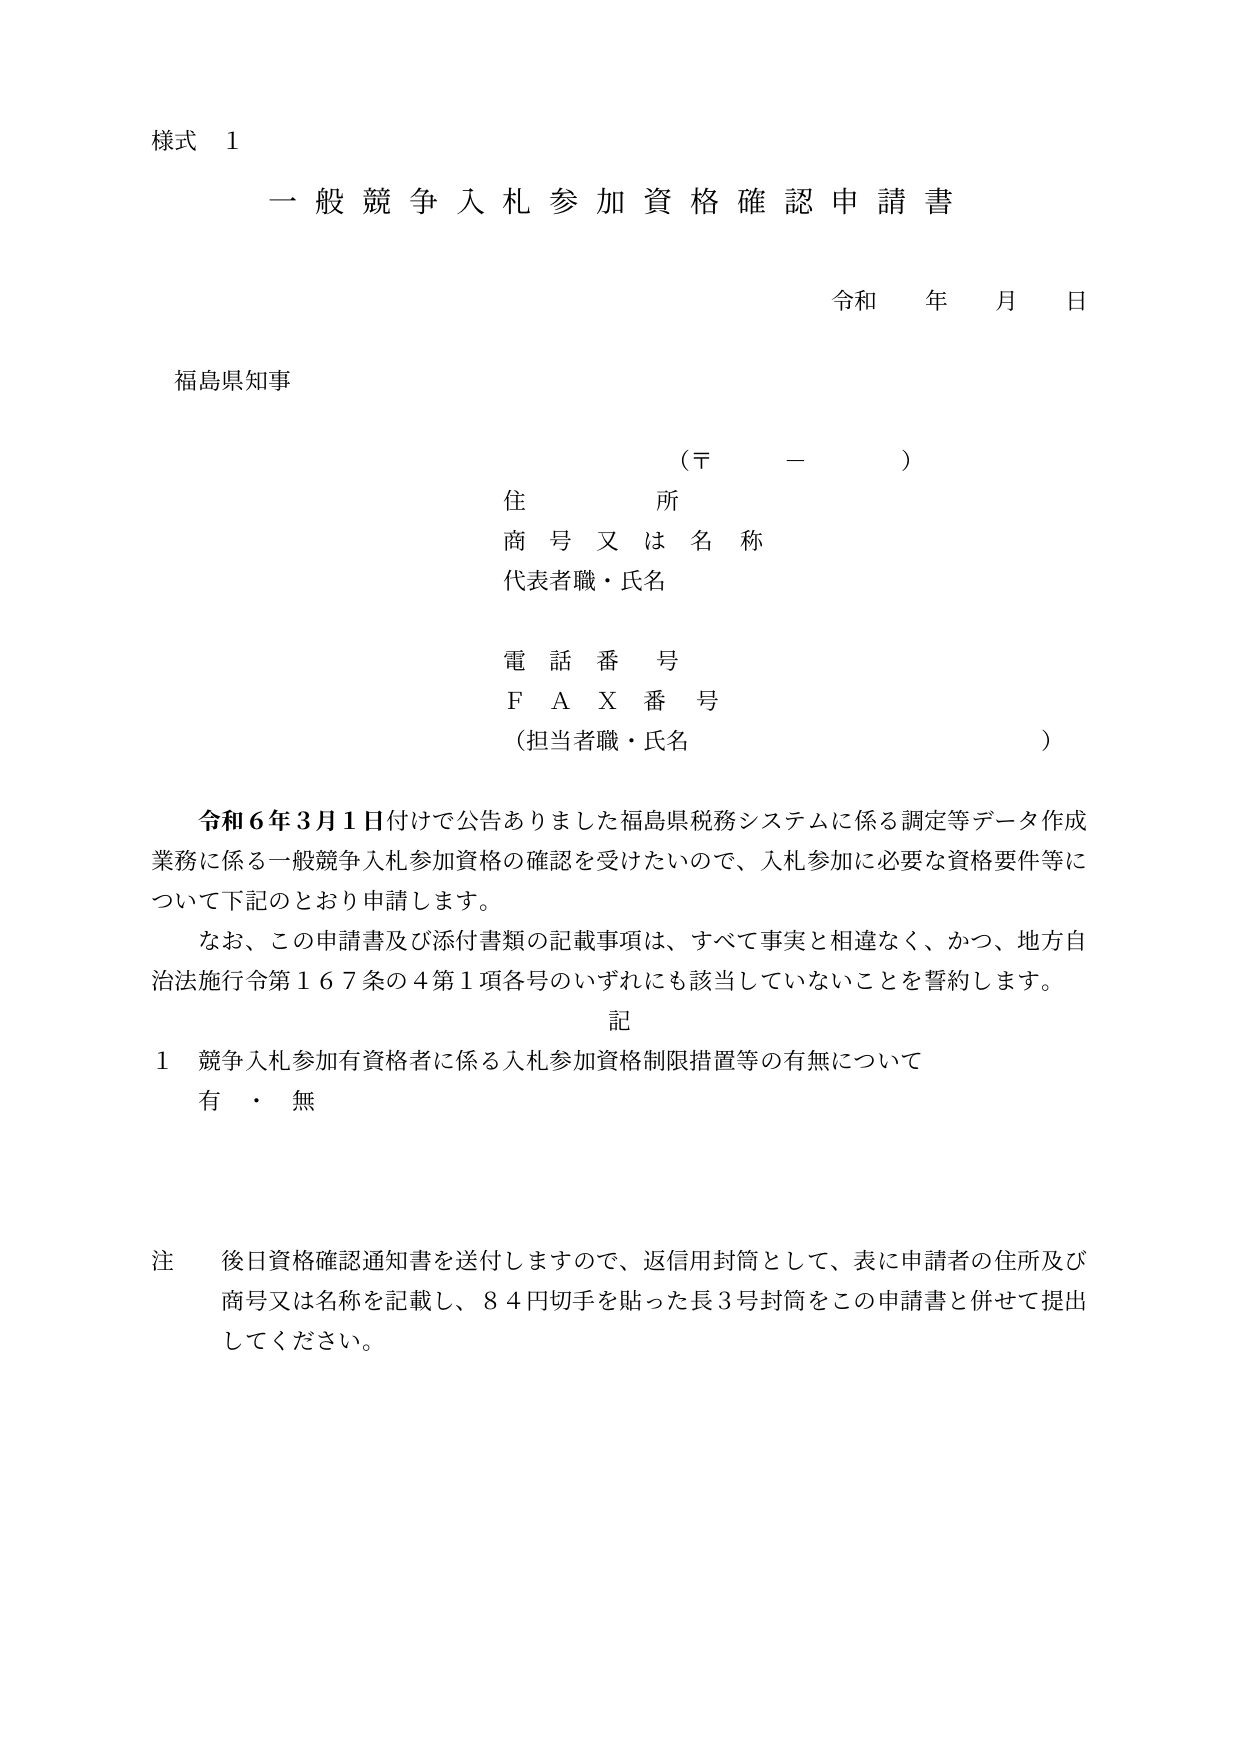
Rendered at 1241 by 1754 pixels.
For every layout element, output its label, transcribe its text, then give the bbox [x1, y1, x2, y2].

text 商号又は名称 [481, 519, 1089, 559]
text 福島県知事 [151, 359, 1089, 399]
text 令和６年３月１日付けで公告ありました福島県税務システムに係る調定等データ作成業務に係る一般競争入札参加資格の確認を受けたいので、入札参加に必要な資格要件等について下記のとおり申請します。 [151, 799, 1089, 919]
text なお、この申請書及び添付書類の記載事項は、すべて事実と相違なく、かつ、地方自治法施行令第１６７条の４第１項各号のいずれにも該当していないことを誓約します。 [151, 919, 1089, 999]
text 注 後日資格確認通知書を送付しますので、返信用封筒として、表に申請者の住所及び商号又は名称を記載し、８４円切手を貼った長３号封筒をこの申請書と併せて提出してください。 [151, 1239, 1089, 1359]
text （担当者職・氏名 ） [481, 719, 1089, 759]
text 代表者職・氏名 [481, 559, 1089, 599]
text ＦＡＸ番号 [481, 679, 1089, 719]
text 記 [151, 999, 1089, 1039]
text 一般競争入札参加資格確認申請書 [151, 159, 1089, 239]
text 電話番号 [481, 639, 1089, 679]
text 様式 １ [151, 119, 1089, 159]
text 有 ・ 無 [151, 1079, 1089, 1119]
text １ 競争入札参加有資格者に係る入札参加資格制限措置等の有無について [151, 1039, 1089, 1079]
text 住所 [481, 479, 1089, 519]
text （〒 － ） [481, 439, 1089, 479]
text 令和 年 月 日 [151, 279, 1089, 319]
